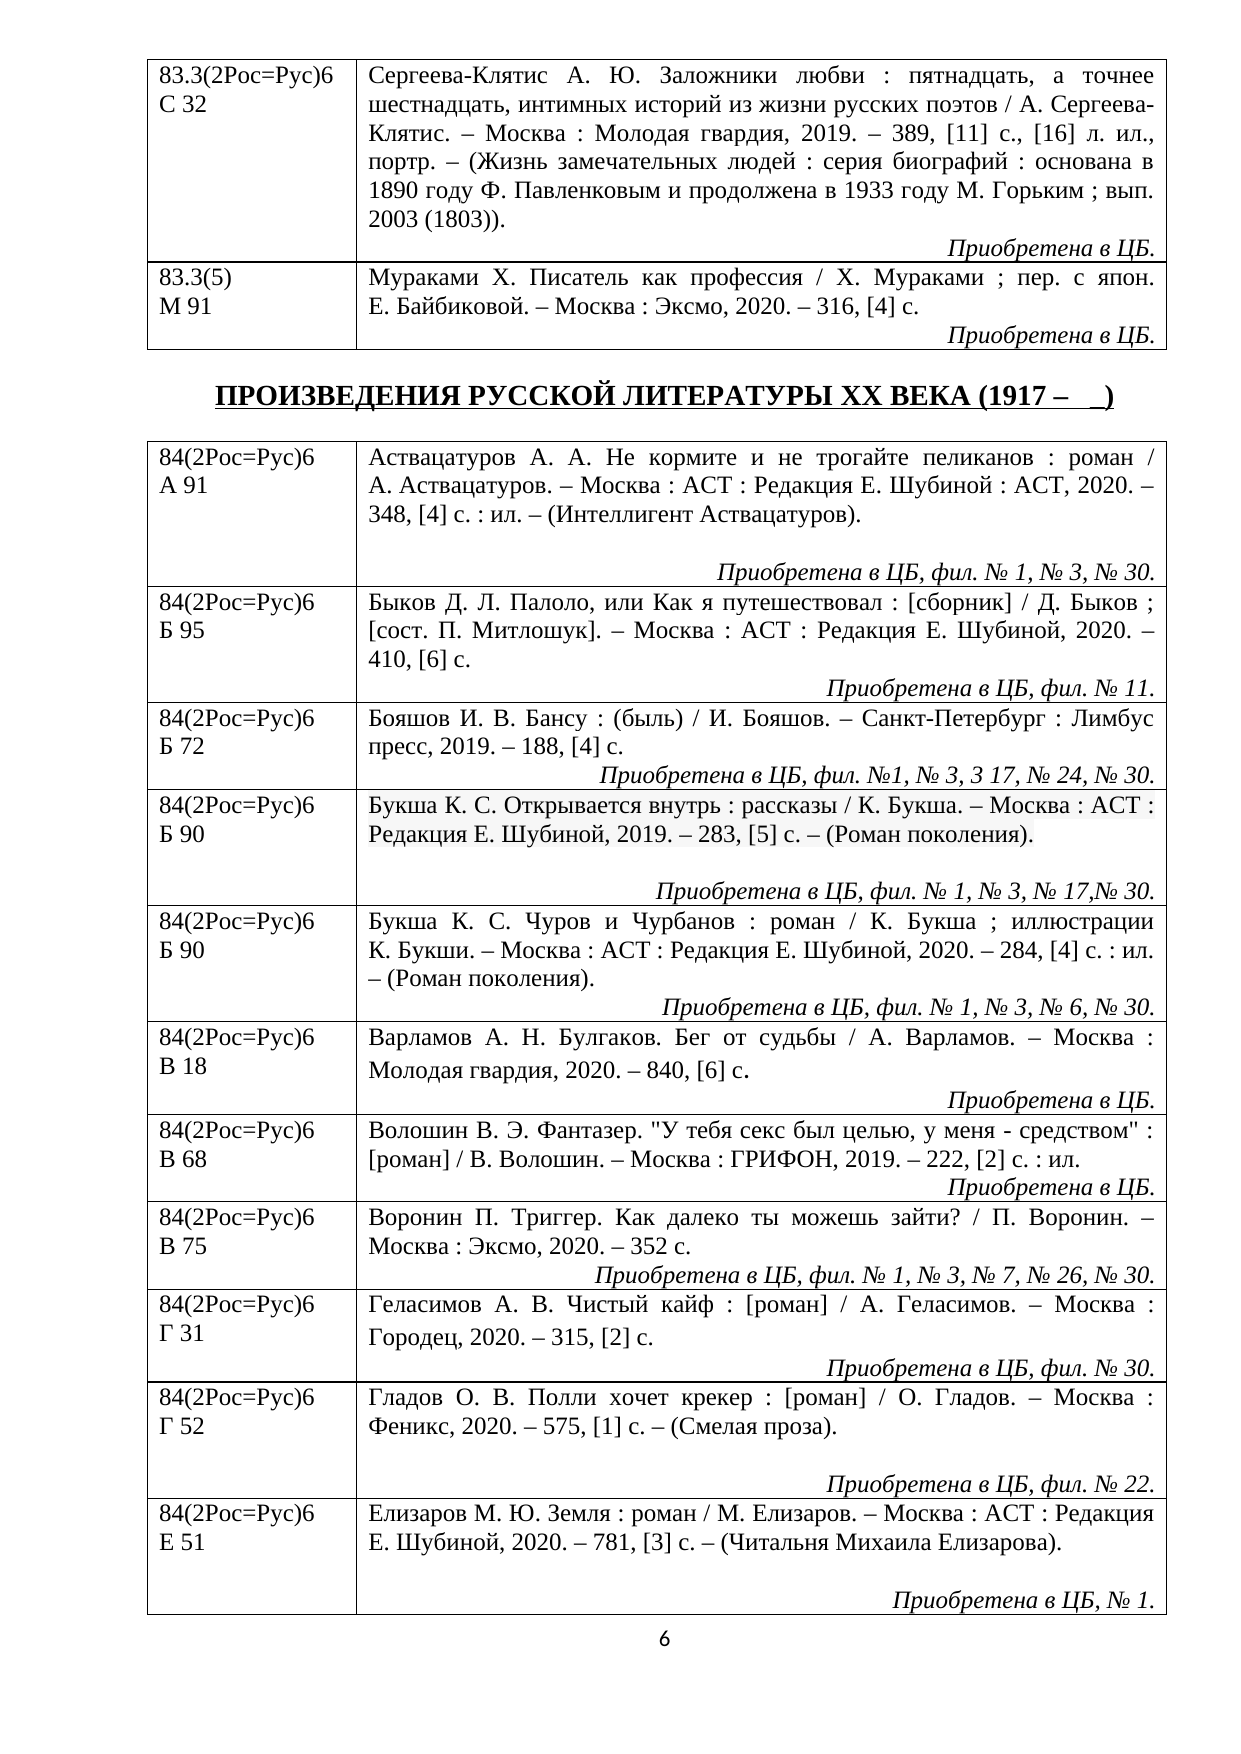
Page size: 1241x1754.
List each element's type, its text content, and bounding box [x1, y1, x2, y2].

table_cell 84(2Рос=Рус)6 Б 95 [148, 587, 356, 702]
table_cell 83.3(2Рос=Рус)6 С 32 [148, 60, 356, 261]
table_cell 84(2Рос=Рус)6 В 18 [148, 1022, 356, 1114]
table_header Аствацатуров А. А. Не кормите и не трогайте пеликанов : роман / А. Аствацатуров. – Москва : АСТ : Редакция Е. Шубиной : АСТ, 2020. – 348, [4] с. : ил. – (Интеллигент Аствацатуров). Приобретена в ЦБ, фил. № 1, № 3, № 30. [357, 442, 1166, 586]
table_cell Бояшов И. В. Бансу : (быль) / И. Бояшов. – Санкт-Петербург : Лимбус пресс, 2019. – 188, [4] с. Приобретена в ЦБ, фил. №1, № 3, 3 17, № 24, № 30. [357, 703, 1166, 789]
table_cell Сергеева-Клятис А. Ю. Заложники любви : пятнадцать, а точнее шестнадцать, интимных историй из жизни русских поэтов / А. Сергеева-Клятис. – Москва : Молодая гвардия, 2019. – 389, [11] с., [16] л. ил., портр. – (Жизнь замечательных людей : серия биографий : основана в 1890 году Ф. Павленковым и продолжена в 1933 году М. Горьким ; вып. 2003 (1803)). Приобретена в ЦБ. [357, 60, 1166, 261]
table_cell Букша К. С. Открывается внутрь : рассказы / К. Букша. – Москва : АСТ : Редакция Е. Шубиной, 2019. – 283, [5] с. – (Роман поколения). Приобретена в ЦБ, фил. № 1, № 3, № 17,№ 30. [357, 790, 1166, 905]
table_cell 84(2Рос=Рус)6 Б 72 [148, 703, 356, 789]
table_cell Быков Д. Л. Палоло, или Как я путешествовал : [сборник] / Д. Быков ; [сост. П. Митлошук]. – Москва : АСТ : Редакция Е. Шубиной, 2020. – 410, [6] с. Приобретена в ЦБ, фил. № 11. [357, 587, 1166, 702]
table_header 84(2Рос=Рус)6 А 91 [148, 442, 356, 586]
table_cell 84(2Рос=Рус)6 Б 90 [148, 906, 356, 1021]
table_cell 84(2Рос=Рус)6 В 75 [148, 1202, 356, 1288]
table_cell 84(2Рос=Рус)6 Б 90 [148, 790, 356, 905]
table_cell Варламов А. Н. Булгаков. Бег от судьбы / А. Варламов. – Москва : Молодая гвардия, 2020. – 840, [6] с. Приобретена в ЦБ. [357, 1022, 1166, 1114]
table_cell 84(2Рос=Рус)6 Е 51 [148, 1499, 356, 1613]
table_cell 84(2Рос=Рус)6 Г 31 [148, 1290, 356, 1381]
table_cell Геласимов А. В. Чистый кайф : [роман] / А. Геласимов. – Москва : Городец, 2020. – 315, [2] с. Приобретена в ЦБ, фил. № 30. [357, 1290, 1166, 1381]
table_cell Гладов О. В. Полли хочет крекер : [роман] / О. Гладов. – Москва : Феникс, 2020. – 575, [1] с. – (Смелая проза). Приобретена в ЦБ, фил. № 22. [357, 1383, 1166, 1497]
table_cell 84(2Рос=Рус)6 Г 52 [148, 1383, 356, 1497]
table_cell 84(2Рос=Рус)6 В 68 [148, 1115, 356, 1201]
table_cell 83.3(5) М 91 [148, 263, 356, 349]
table_cell Волошин В. Э. Фантазер. "У тебя секс был целью, у меня - средством" : [роман] / В. Волошин. – Москва : ГРИФОН, 2019. – 222, [2] с. : ил. Приобретена в ЦБ. [357, 1115, 1166, 1201]
table_cell Елизаров М. Ю. Земля : роман / М. Елизаров. – Москва : АСТ : Редакция Е. Шубиной, 2020. – 781, [3] с. – (Читальня Михаила Елизарова). Приобретена в ЦБ, № 1. [357, 1499, 1166, 1613]
table_cell Воронин П. Триггер. Как далеко ты можешь зайти? / П. Воронин. – Москва : Эксмо, 2020. – 352 с. Приобретена в ЦБ, фил. № 1, № 3, № 7, № 26, № 30. [357, 1202, 1166, 1288]
table_cell Букша К. С. Чуров и Чурбанов : роман / К. Букша ; иллюстрации К. Букши. – Москва : АСТ : Редакция Е. Шубиной, 2020. – 284, [4] с. : ил. – (Роман поколения). Приобретена в ЦБ, фил. № 1, № 3, № 6, № 30. [357, 906, 1166, 1021]
text ПРОИЗВЕДЕНИЯ РУССКОЙ ЛИТЕРАТУРЫ XX ВЕКА (1917 – _) [177, 378, 1152, 412]
table_cell Мураками Х. Писатель как профессия / Х. Мураками ; пер. с япон. Е. Байбиковой. – Москва : Эксмо, 2020. – 316, [4] с. Приобретена в ЦБ. [357, 263, 1166, 349]
